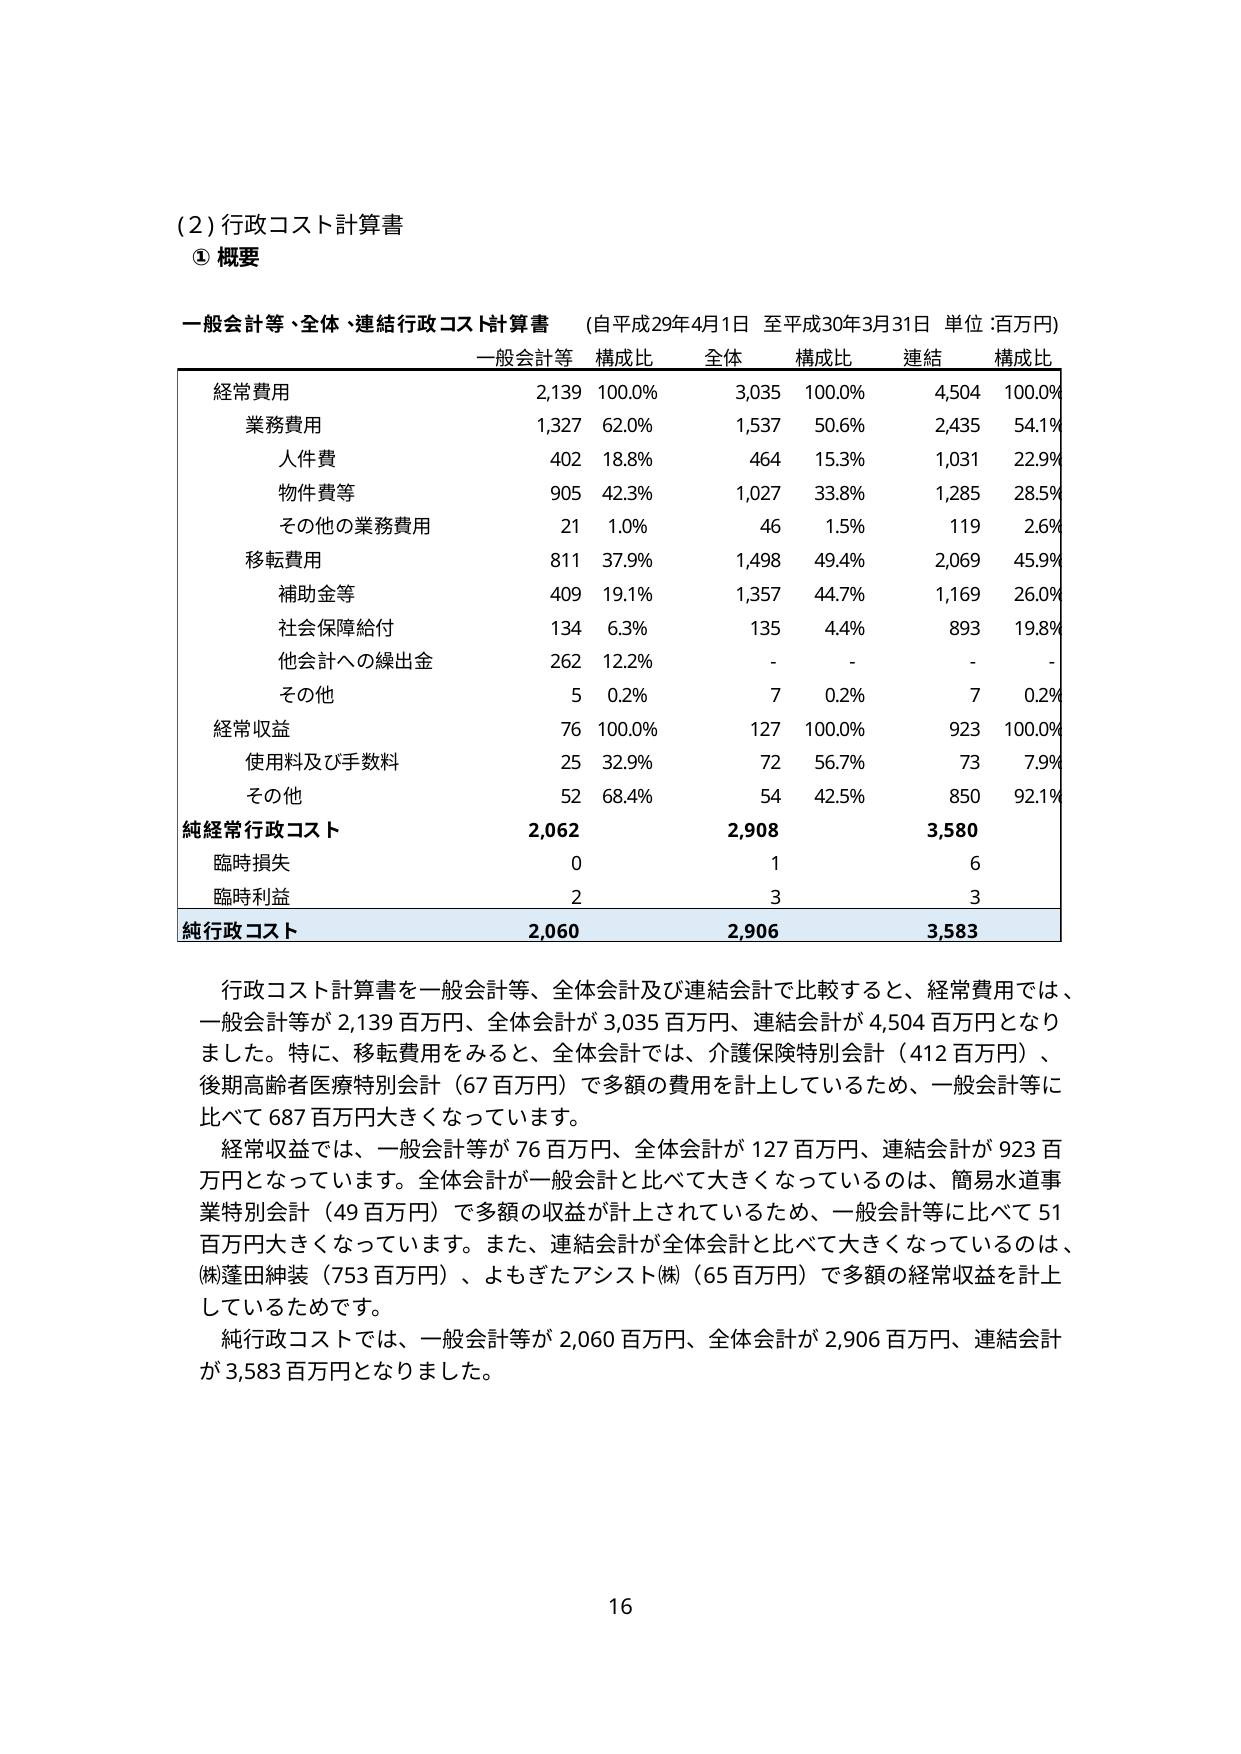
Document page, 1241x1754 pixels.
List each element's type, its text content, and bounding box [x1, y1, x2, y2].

text 純行政コストでは、一般会計等が2,060百万円、全体会計が2,906百万円、連結会計が3,583百万円となりました。 [199, 1322, 1063, 1386]
text 経常収益では、一般会計等が76百万円、全体会計が127百万円、連結会計が923百万円となっています。全体会計が一般会計と比べて大きくなっているのは、簡易水道事業特別会計（49百万円）で多額の収益が計上されているため、一般会計等に比べて51百万円大きくなっています。また、連結会計が全体会計と比べて大きくなっているのは、㈱蓬田紳装（753百万円）、よもぎたアシスト㈱（65百万円）で多額の経常収益を計上しているためです。 [199, 1132, 1063, 1322]
list 行政コスト計算書 [177, 207, 1063, 240]
text 行政コスト計算書を一般会計等、全体会計及び連結会計で比較すると、経常費用では、一般会計等が2,139百万円、全体会計が3,035百万円、連結会計が4,504百万円となりました。特に、移転費用をみると、全体会計では、介護保険特別会計（412百万円）、後期高齢者医療特別会計（67百万円）で多額の費用を計上しているため、一般会計等に比べて687百万円大きくなっています。 [199, 973, 1063, 1132]
list 概要 [191, 240, 1063, 272]
